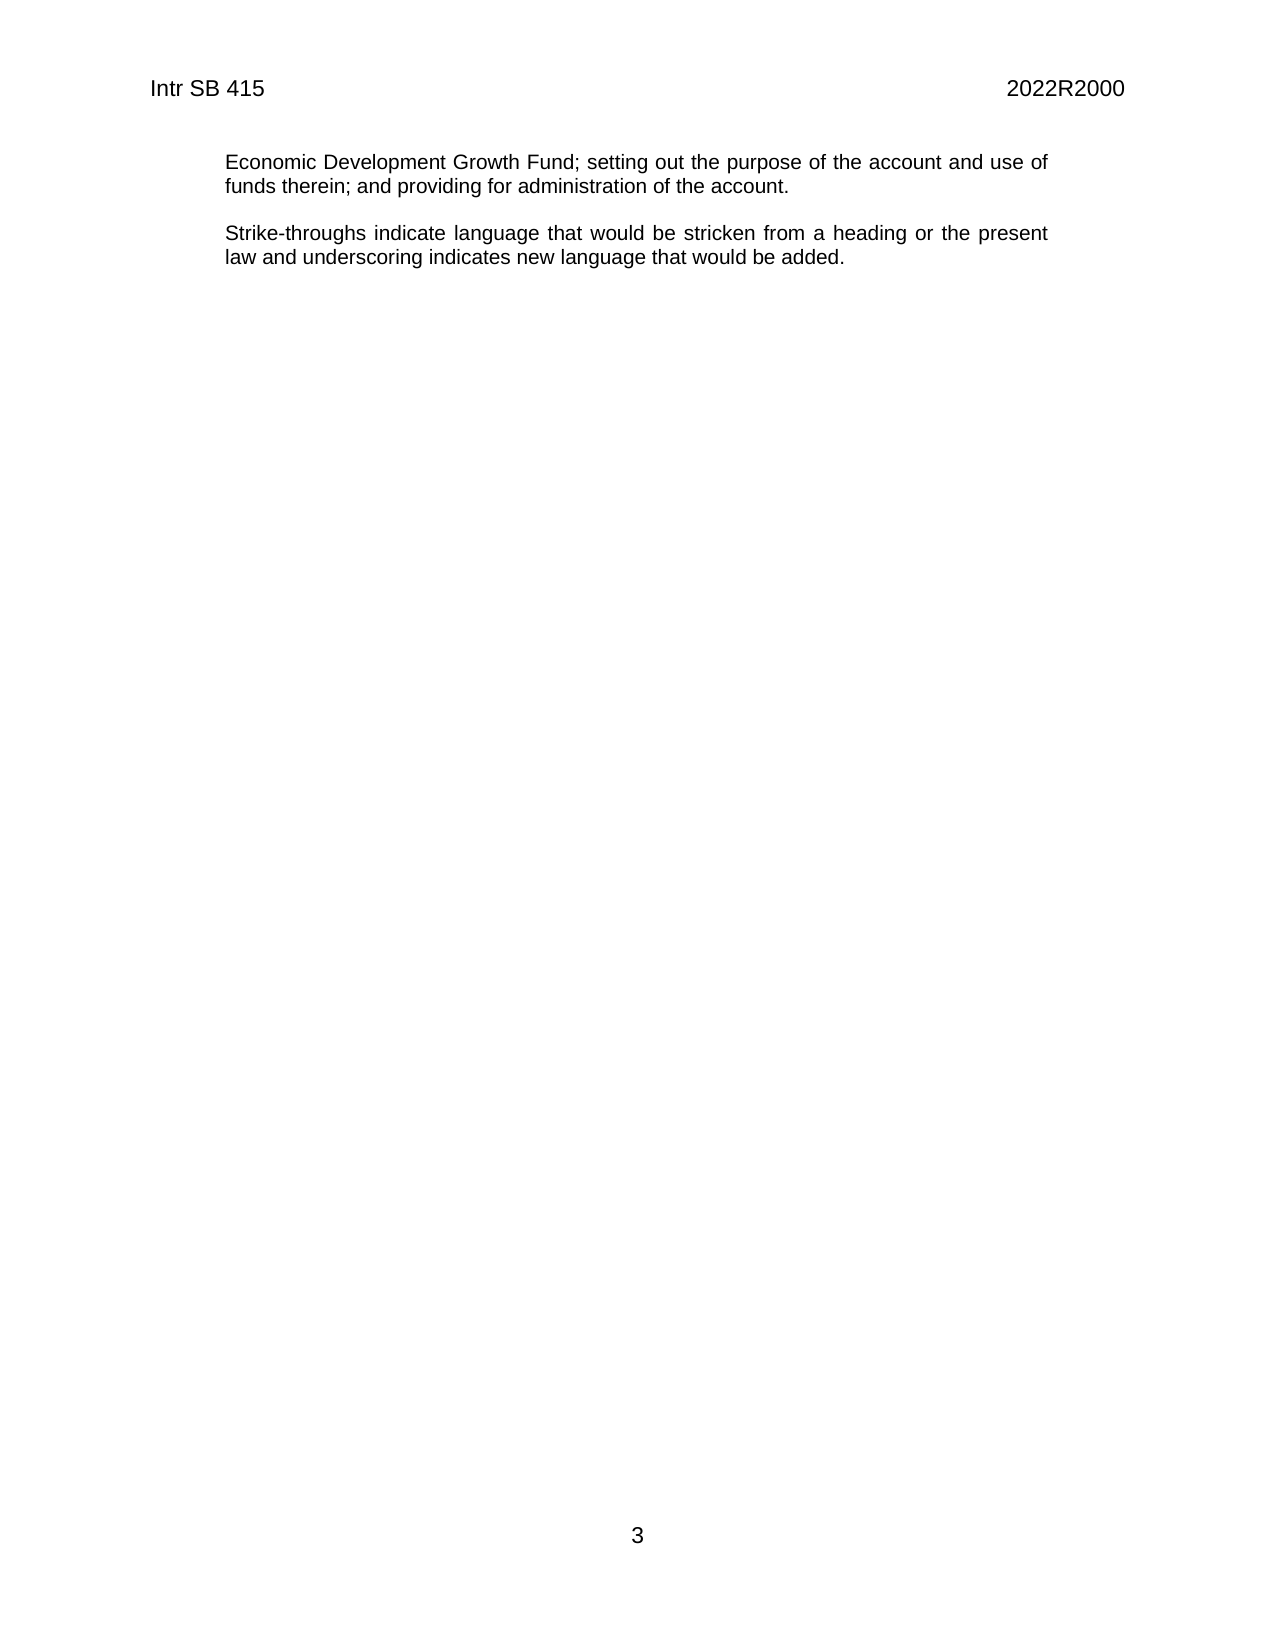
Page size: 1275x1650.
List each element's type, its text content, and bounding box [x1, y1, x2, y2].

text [225, 150, 1050, 198]
text Strike-throughs indicate language that would be stricken from a heading or the present law and underscoring indicates new language that would be added. [225, 221, 1050, 269]
